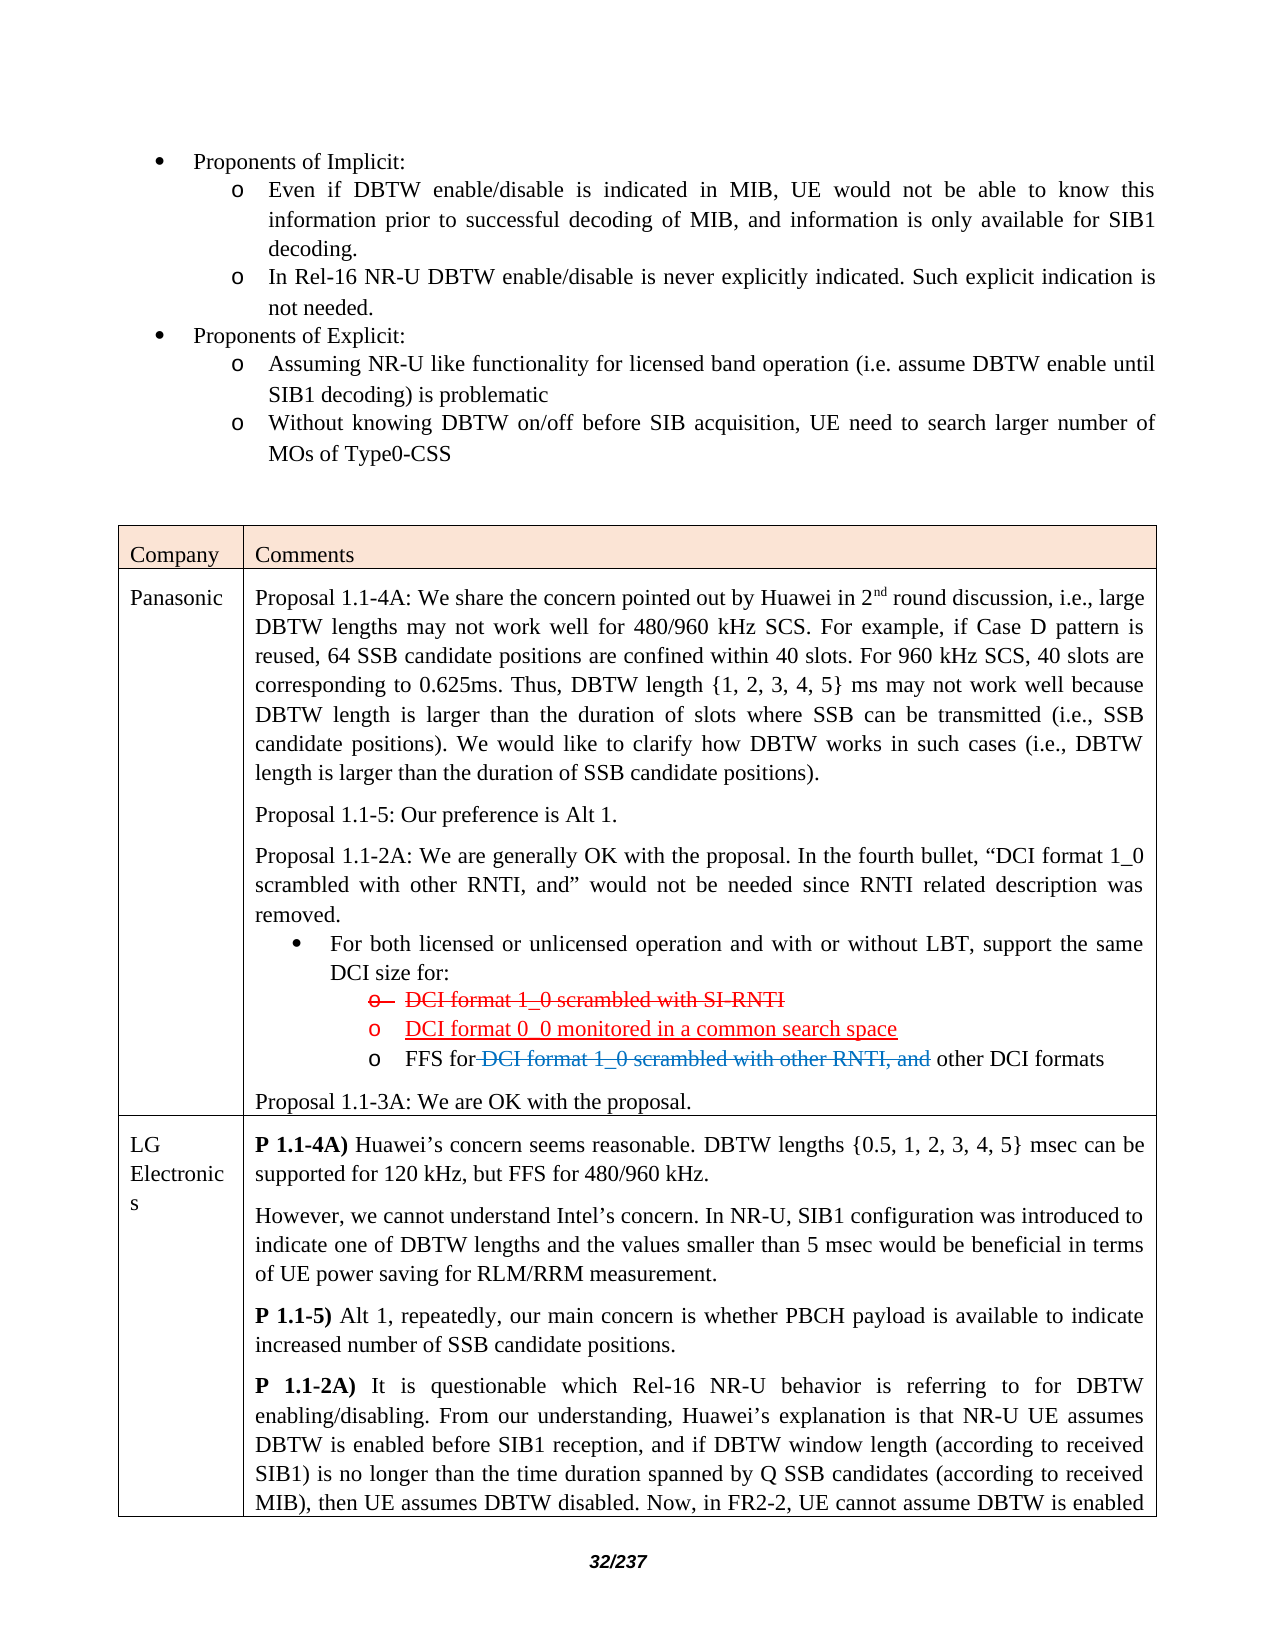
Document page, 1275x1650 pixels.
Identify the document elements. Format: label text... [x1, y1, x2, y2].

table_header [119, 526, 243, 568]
list Proponents of Implicit: [156, 148, 1157, 174]
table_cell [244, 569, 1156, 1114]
list Proponents of Explicit: [156, 322, 1157, 348]
list In Rel-16 NR-U DBTW enable/disable is never explicitly indicated. Such explicit indication is not needed. [231, 263, 1157, 320]
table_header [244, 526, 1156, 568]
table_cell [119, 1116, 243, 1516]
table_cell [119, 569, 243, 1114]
list Even if DBTW enable/disable is indicated in MIB, UE would not be able to know this information prior to successful decoding of MIB, and information is only available for SIB1 decoding. [231, 176, 1157, 261]
list Assuming NR-U like functionality for licensed band operation (i.e. assume DBTW enable until SIB1 decoding) is problematic [231, 351, 1157, 407]
list Without knowing DBTW on/off before SIB acquisition, UE need to search larger number of MOs of Type0-CSS [231, 409, 1157, 466]
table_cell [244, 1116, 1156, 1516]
